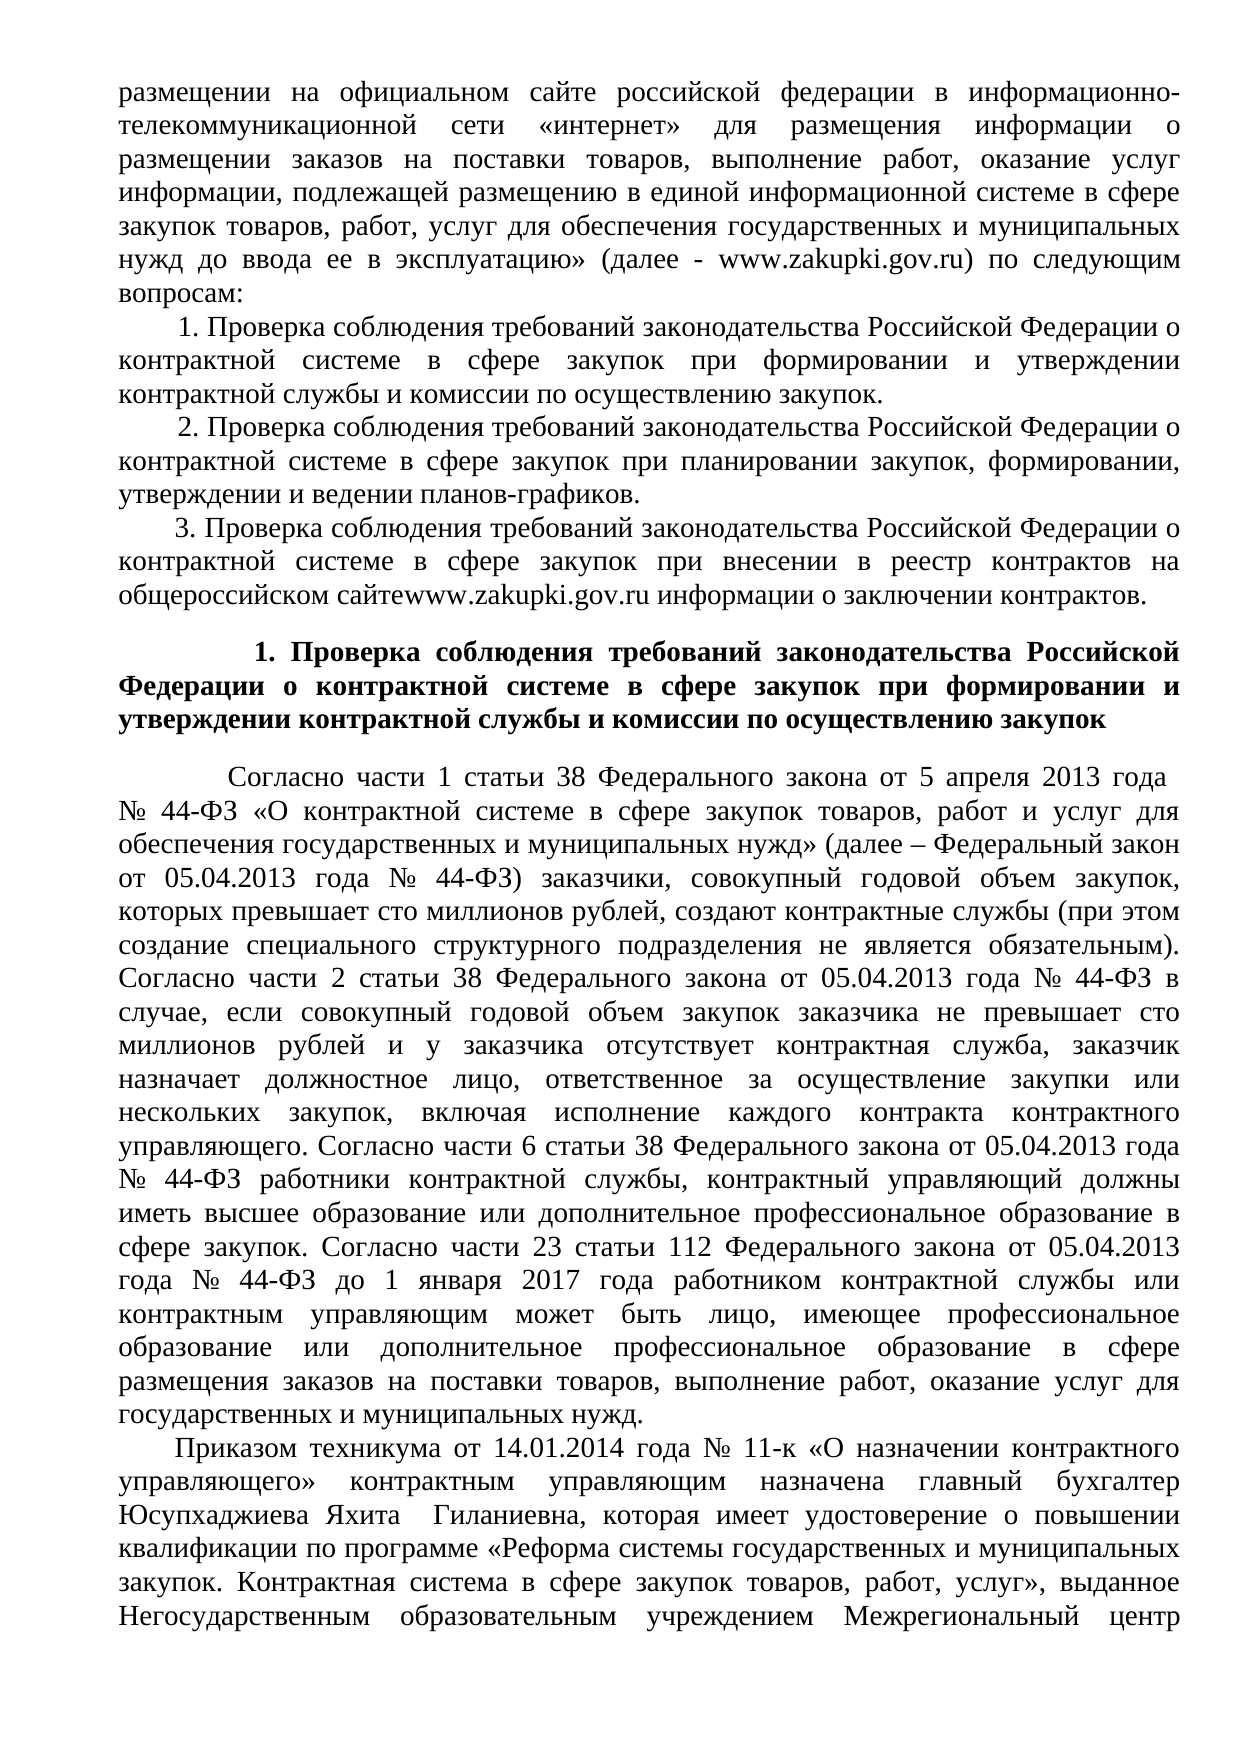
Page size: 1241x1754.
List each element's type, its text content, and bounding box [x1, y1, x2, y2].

text 1. Проверка соблюдения требований законодательства Российской Федерации о контрактной системе в сфере закупок при формировании и утверждении контрактной службы и комиссии по осуществлению закупок [118, 634, 1181, 735]
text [118, 1430, 1181, 1631]
text 1. Проверка соблюдения требований законодательства Российской Федерации о контрактной системе в сфере закупок при формировании и утверждении контрактной службы и комиссии по осуществлению закупок. [118, 309, 1181, 409]
text Согласно части 1 статьи 38 Федерального закона от 5 апреля 2013 года № 44-ФЗ «О контрактной системе в сфере закупок товаров, работ и услуг для обеспечения государственных и муниципальных нужд» (далее – Федеральный закон от 05.04.2013 года № 44-ФЗ) заказчики, совокупный годовой объем закупок, которых превышает сто миллионов рублей, создают контрактные службы (при этом создание специального структурного подразделения не является обязательным). Согласно части 2 статьи 38 Федерального закона от 05.04.2013 года № 44-ФЗ в случае, если совокупный годовой объем закупок заказчика не превышает сто миллионов рублей и у заказчика отсутствует контрактная служба, заказчик назначает должностное лицо, ответственное за осуществление закупки или нескольких закупок, включая исполнение каждого контракта контрактного управляющего. Согласно части 6 статьи 38 Федерального закона от 05.04.2013 года № 44-ФЗ работники контрактной службы, контрактный управляющий должны иметь высшее образование или дополнительное профессиональное образование в сфере закупок. Согласно части 23 статьи 112 Федерального закона от 05.04.2013 года № 44-ФЗ до 1 января 2017 года работником контрактной службы или контрактным управляющим может быть лицо, имеющее профессиональное образование или дополнительное профессиональное образование в сфере размещения заказов на поставки товаров, выполнение работ, оказание услуг для государственных и муниципальных нужд. [118, 759, 1181, 1430]
text 3. Проверка соблюдения требований законодательства Российской Федерации о контрактной системе в сфере закупок при внесении в реестр контрактов на общероссийском сайтеwww.zakupki.gov.ru информации о заключении контрактов. [118, 510, 1181, 611]
text 2. Проверка соблюдения требований законодательства Российской Федерации о контрактной системе в сфере закупок при планировании закупок, формировании, утверждении и ведении планов-графиков. [118, 409, 1181, 510]
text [118, 74, 1181, 309]
